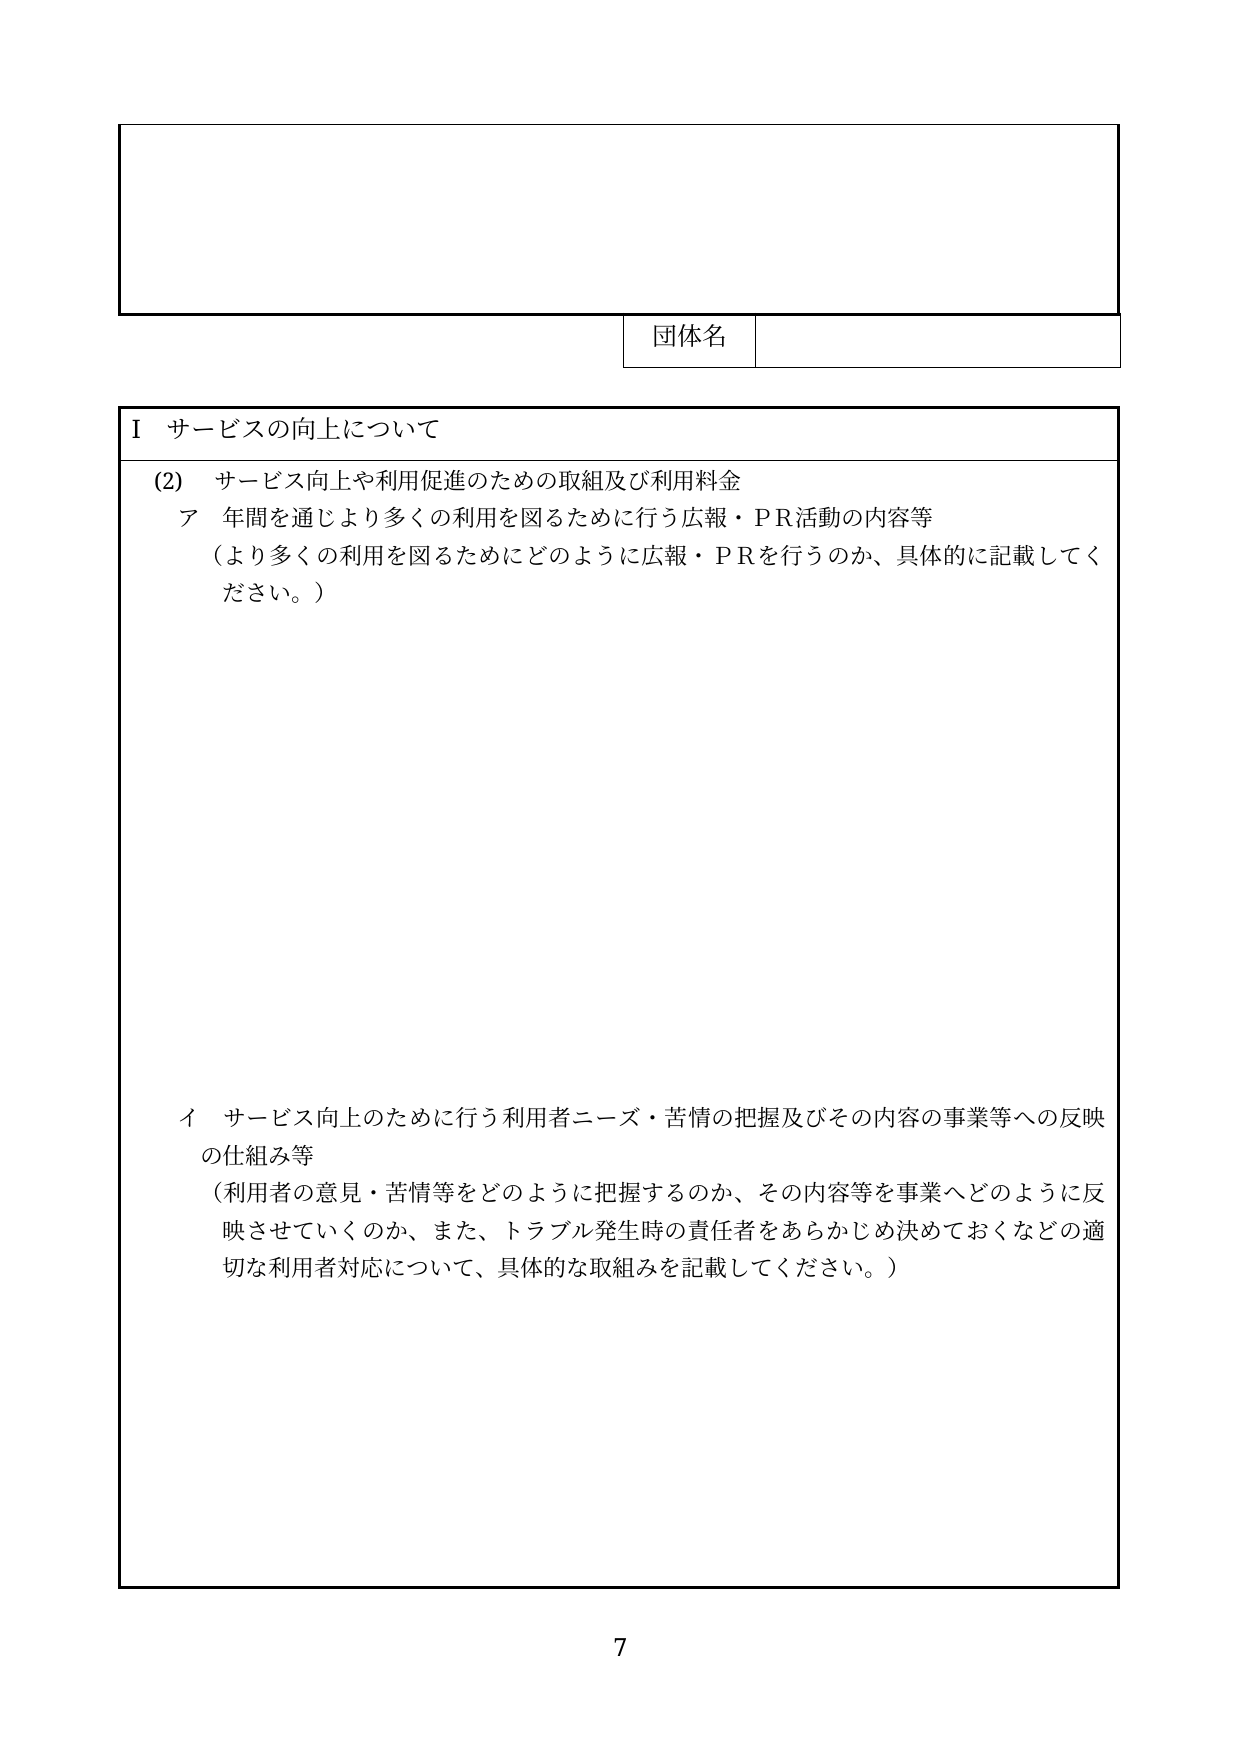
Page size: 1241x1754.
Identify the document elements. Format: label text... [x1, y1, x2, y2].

table_header Ⅰ サービスの向上について [121, 409, 1117, 459]
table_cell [121, 461, 1117, 1586]
table_cell 団体名 [624, 316, 755, 367]
table_cell [756, 316, 1120, 367]
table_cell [121, 125, 1117, 312]
